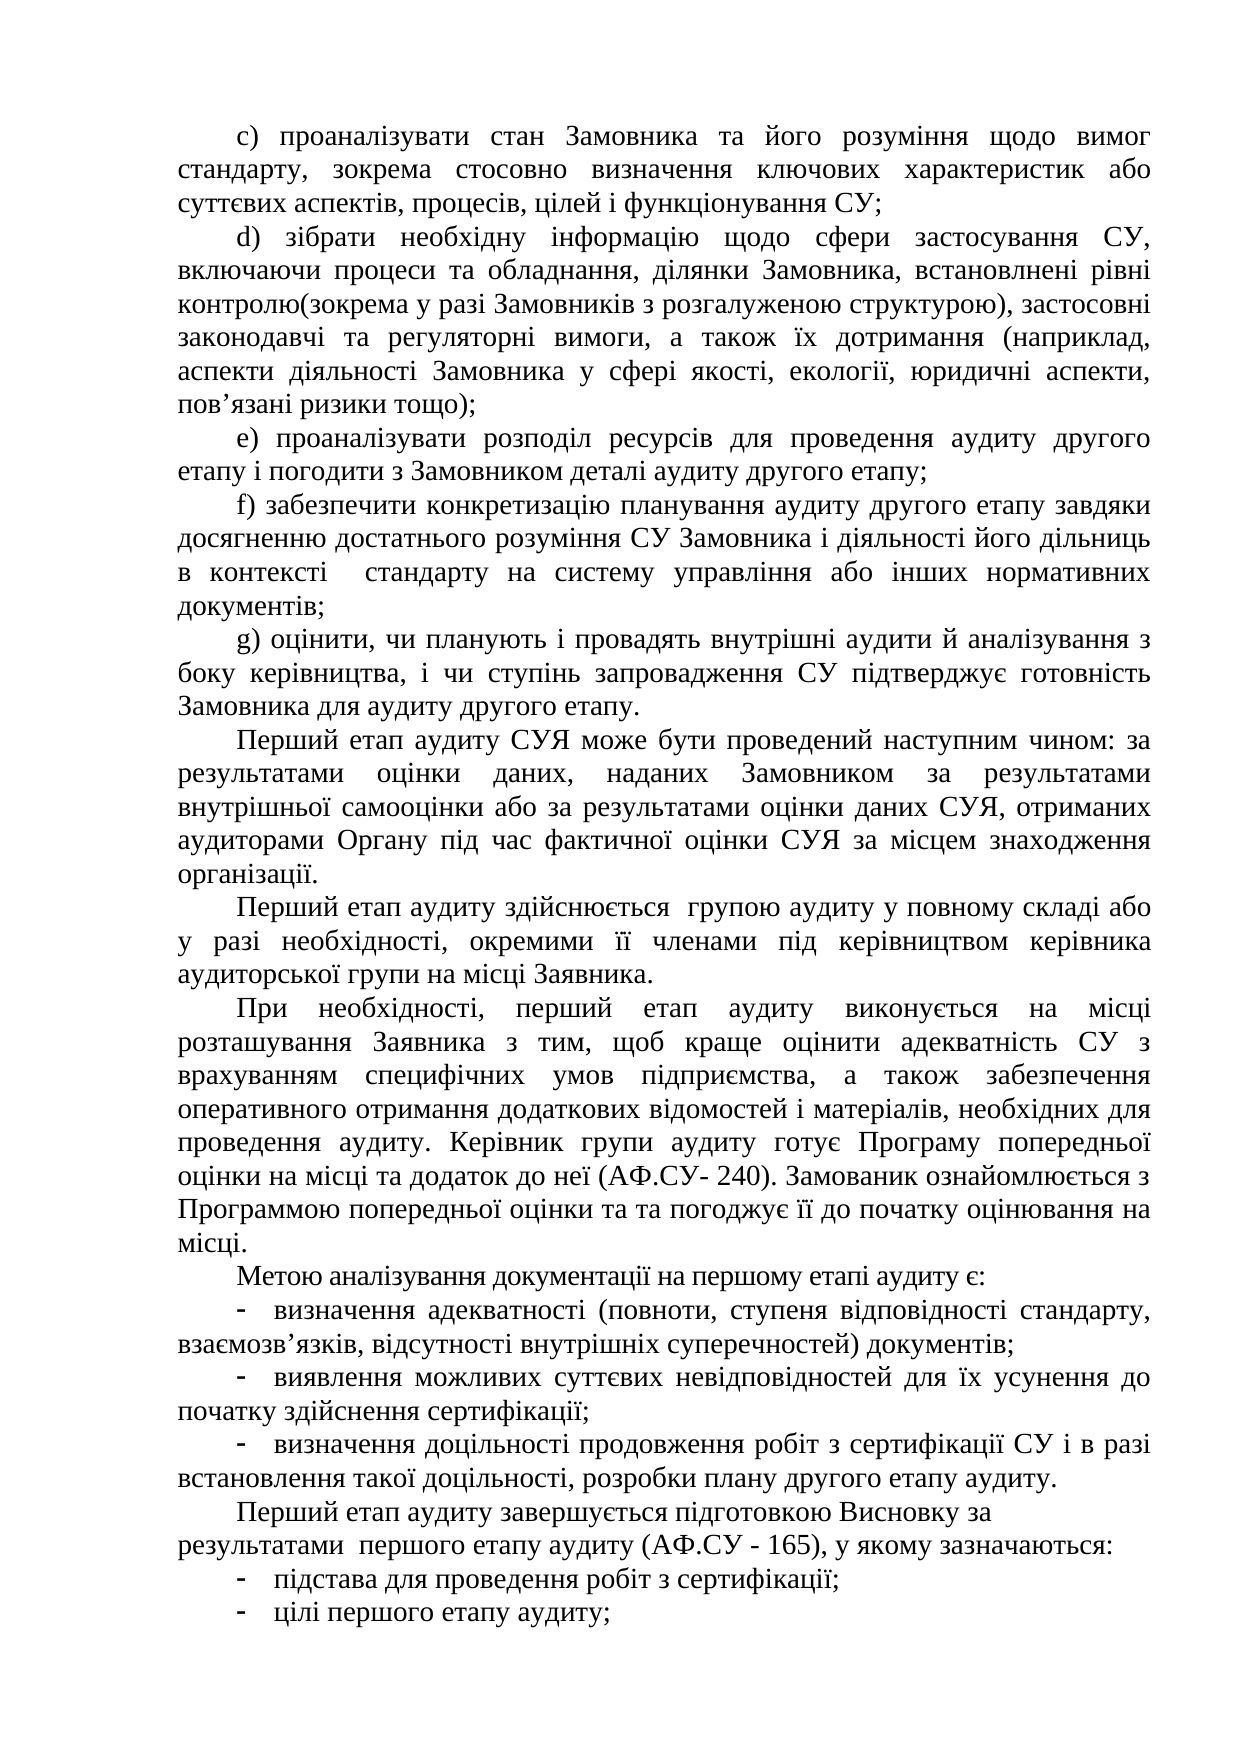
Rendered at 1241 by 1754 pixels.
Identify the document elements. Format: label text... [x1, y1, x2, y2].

text f) забезпечити конкретизацію планування аудиту другого етапу завдяки досягненню достатнього розуміння СУ Замовника і діяльності його дільниць в контексті стандарту на систему управління або інших нормативних документів; [177, 487, 1152, 621]
list виявлення можливих суттєвих невідповідностей для їх усунення до початку здійснення сертифікації; [177, 1359, 1152, 1426]
text d) зібрати необхідну інформацію щодо сфери застосування СУ, включаючи процеси та обладнання, ділянки Замовника, встановлнені рівні контролю(зокрема у разі Замовників з розгалуженою структурою), застосовні законодавчі та регуляторні вимоги, а також їх дотримання (наприклад, аспекти діяльності Замовника у сфері якості, екології, юридичні аспекти, пов’язані ризики тощо); [177, 219, 1152, 420]
list підстава для проведення робіт з сертифікації; [177, 1561, 1152, 1594]
list визначення доцільності продовження робіт з сертифікації СУ і в разі встановлення такої доцільності, розробки плану другого етапу аудиту. [177, 1426, 1152, 1494]
list визначення адекватності (повноти, ступеня відповідності стандарту, взаємозв’язків, відсутності внутрішніх суперечностей) документів; [177, 1292, 1152, 1359]
text Перший етап аудиту завершується підготовкою Висновку за результатами першого етапу аудиту (АФ.СУ - 165), у якому зазначаються: [177, 1494, 1152, 1561]
text c) проаналізувати стан Замовника та його розуміння щодо вимог стандарту, зокрема стосовно визначення ключових характеристик або суттєвих аспектів, процесів, цілей і функціонування СУ; [177, 118, 1152, 219]
text Метою аналізування документації на першому етапі аудиту є: [177, 1258, 1152, 1292]
text При необхідності, перший етап аудиту виконується на місці розташування Заявника з тим, щоб краще оцінити адекватність СУ з врахуванням специфічних умов підприємства, а також забезпечення оперативного отримання додаткових відомостей і матеріалів, необхідних для проведення аудиту. Керівник групи аудиту готує Програму попередньої оцінки на місці та додаток до неї (АФ.СУ- 240). Замованик ознайомлюється з Программою попередньої оцінки та та погоджує її до початку оцінювання на місці. [177, 990, 1152, 1258]
text Перший етап аудиту здійснюється групою аудиту у повному складі або у разі необхідності, окремими її членами під керівництвом керівника аудиторської групи на місці Заявника. [177, 889, 1152, 990]
list цілі першого етапу аудиту; [177, 1594, 1152, 1628]
text Перший етап аудиту СУЯ може бути проведений наступним чином: за результатами оцінки даних, наданих Замовником за результатами внутрішньої самооцінки або за результатами оцінки даних СУЯ, отриманих аудиторами Органу під час фактичної оцінки СУЯ за місцем знаходження організації. [177, 722, 1152, 889]
text g) оцінити, чи планують і провадять внутрішні аудити й аналізування з боку керівництва, і чи ступінь запровадження СУ підтверджує готовність Замовника для аудиту другого етапу. [177, 621, 1152, 722]
text e) проаналізувати розподіл ресурсів для проведення аудиту другого етапу і погодити з Замовником деталі аудиту другого етапу; [177, 420, 1152, 487]
